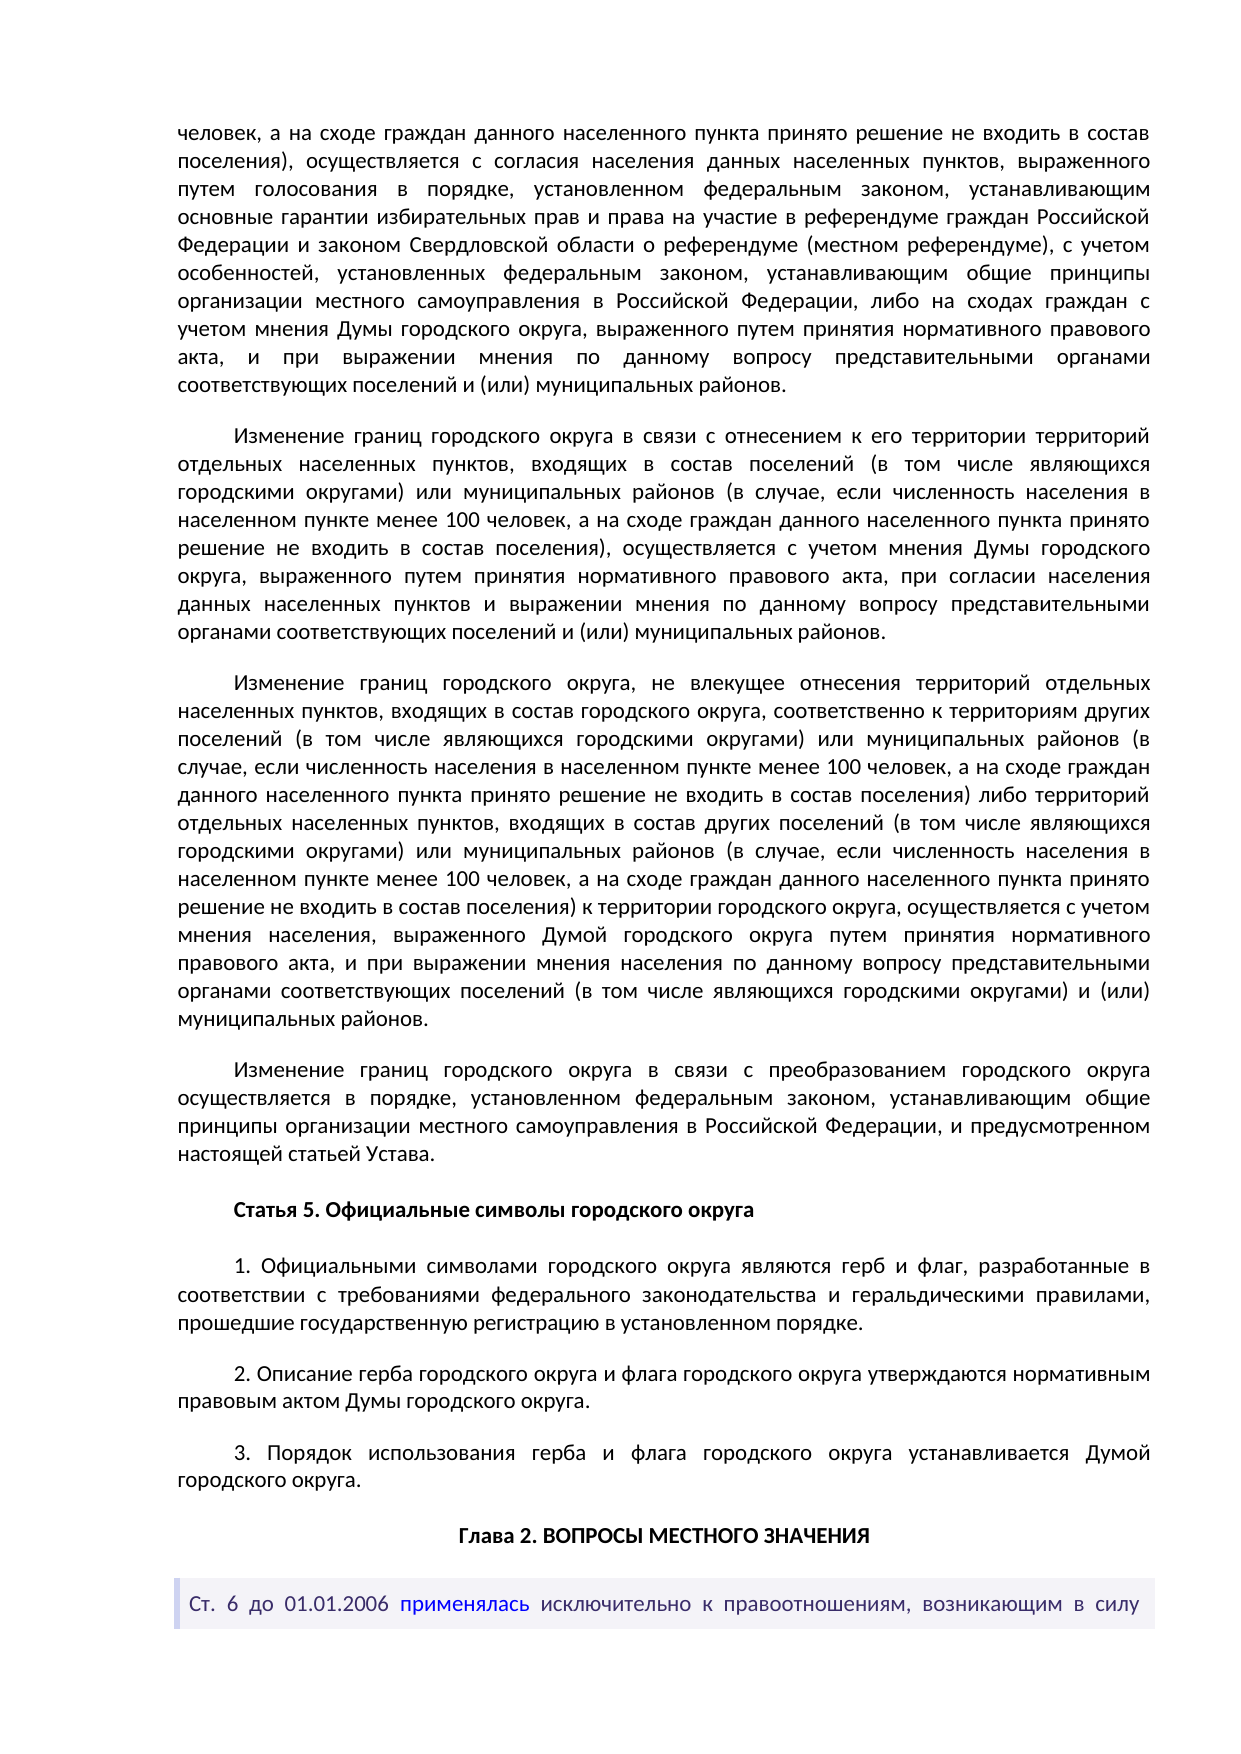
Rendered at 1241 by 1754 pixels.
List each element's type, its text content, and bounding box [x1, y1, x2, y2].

text Изменение границ городского округа, не влекущее отнесения территорий отдельных населенных пунктов, входящих в состав городского округа, соответственно к территориям других поселений (в том числе являющихся городскими округами) или муниципальных районов (в случае, если численность населения в населенном пункте менее 100 человек, а на сходе граждан данного населенного пункта принято решение не входить в состав поселения) либо территорий отдельных населенных пунктов, входящих в состав других поселений (в том числе являющихся городскими округами) или муниципальных районов (в случае, если численность населения в населенном пункте менее 100 человек, а на сходе граждан данного населенного пункта принято решение не входить в состав поселения) к территории городского округа, осуществляется с учетом мнения населения, выраженного Думой городского округа путем принятия нормативного правового акта, и при выражении мнения населения по данному вопросу представительными органами соответствующих поселений (в том числе являющихся городскими округами) и (или) муниципальных районов. [177, 668, 1152, 1033]
text Изменение границ городского округа в связи с отнесением к его территории территорий отдельных населенных пунктов, входящих в состав поселений (в том числе являющихся городскими округами) или муниципальных районов (в случае, если численность населения в населенном пункте менее 100 человек, а на сходе граждан данного населенного пункта принято решение не входить в состав поселения), осуществляется с учетом мнения Думы городского округа, выраженного путем принятия нормативного правового акта, при согласии населения данных населенных пунктов и выражении мнения по данному вопросу представительными органами соответствующих поселений и (или) муниципальных районов. [177, 421, 1152, 645]
text Изменение границ городского округа в связи с преобразованием городского округа осуществляется в порядке, установленном федеральным законом, устанавливающим общие принципы организации местного самоуправления в Российской Федерации, и предусмотренном настоящей статьей Устава. [177, 1056, 1152, 1168]
text 1. Официальными символами городского округа являются герб и флаг, разработанные в соответствии с требованиями федерального законодательства и геральдическими правилами, прошедшие государственную регистрацию в установленном порядке. [177, 1252, 1152, 1336]
text 2. Описание герба городского округа и флага городского округа утверждаются нормативным правовым актом Думы городского округа. [177, 1359, 1152, 1415]
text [177, 118, 1152, 398]
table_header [180, 1578, 1149, 1629]
title Глава 2. ВОПРОСЫ МЕСТНОГО ЗНАЧЕНИЯ [177, 1522, 1152, 1550]
title Статья 5. Официальные символы городского округа [177, 1196, 1152, 1224]
text 3. Порядок использования герба и флага городского округа устанавливается Думой городского округа. [177, 1438, 1152, 1494]
